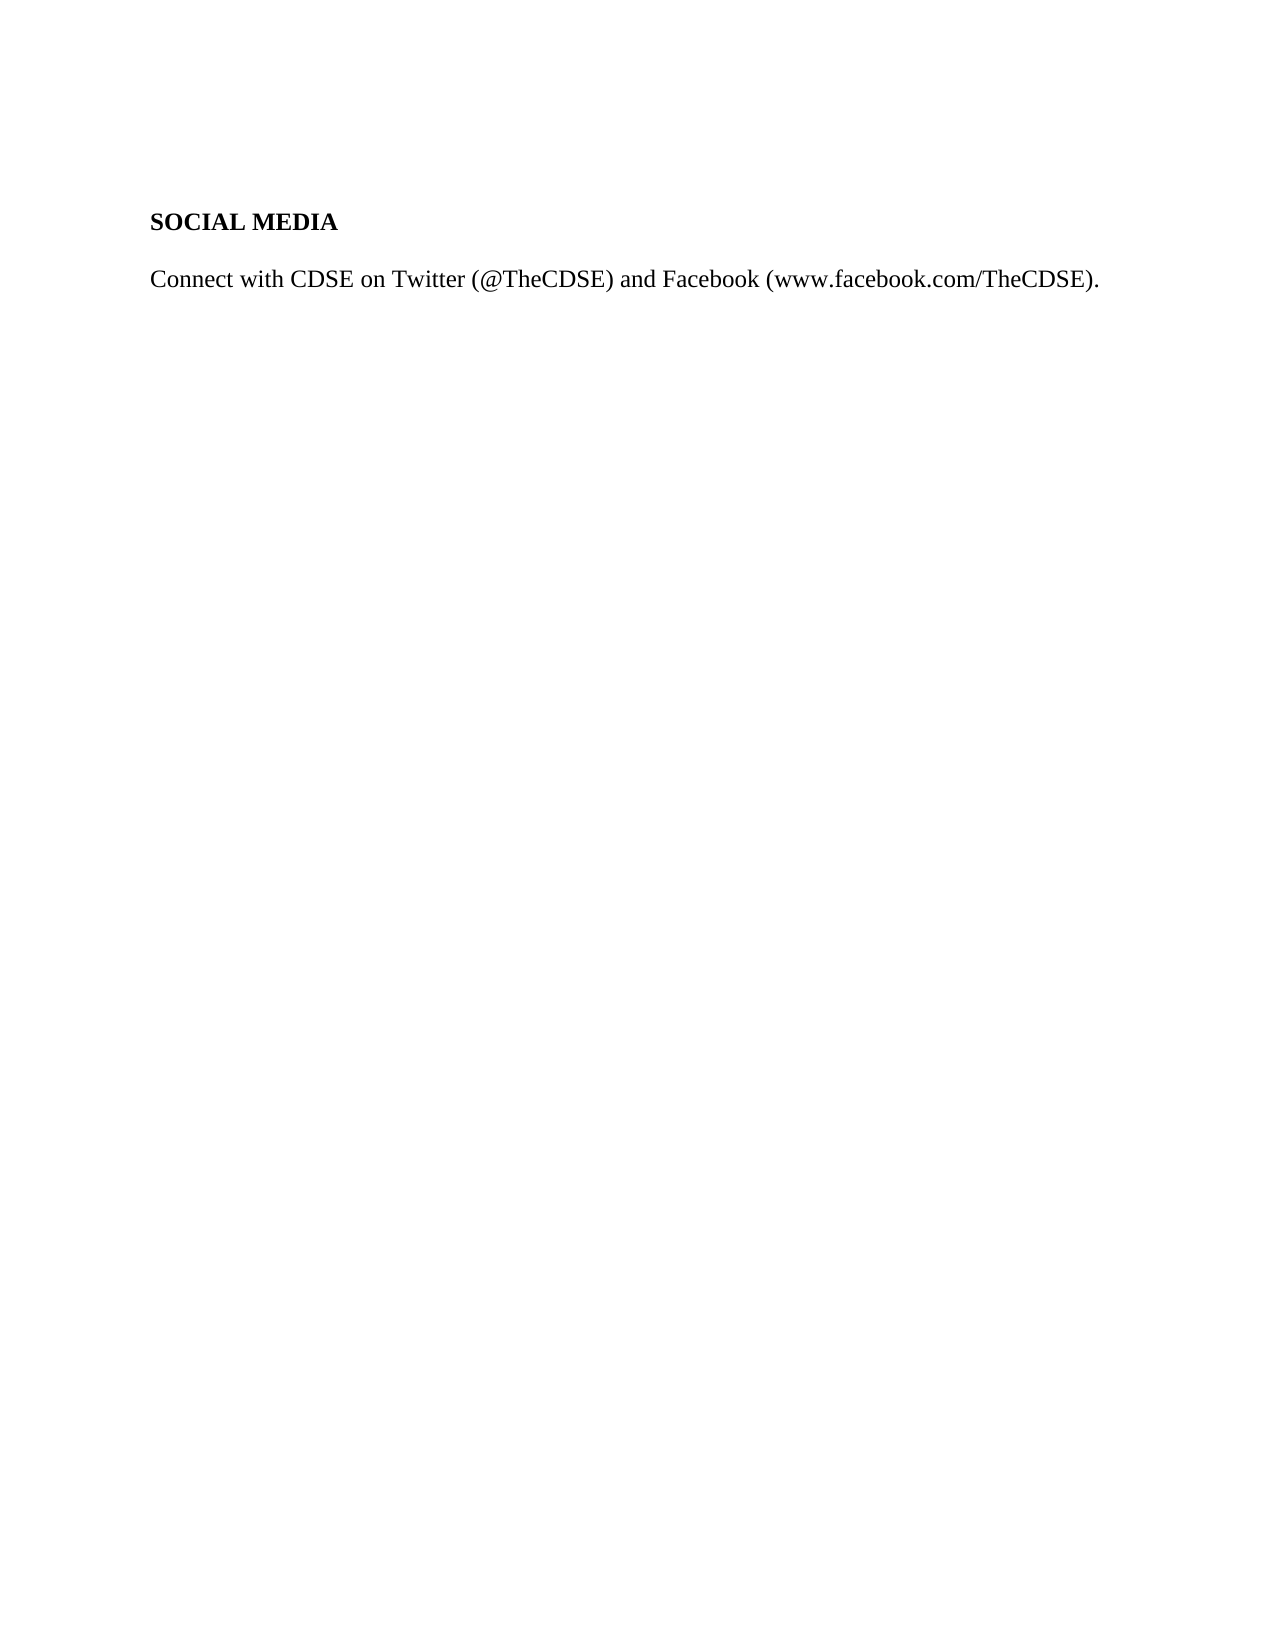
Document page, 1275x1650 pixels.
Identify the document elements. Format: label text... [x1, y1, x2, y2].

text SOCIAL MEDIA [150, 207, 1125, 236]
text Connect with CDSE on Twitter (@TheCDSE) and Facebook (www.facebook.com/TheCDSE). [150, 264, 1125, 293]
